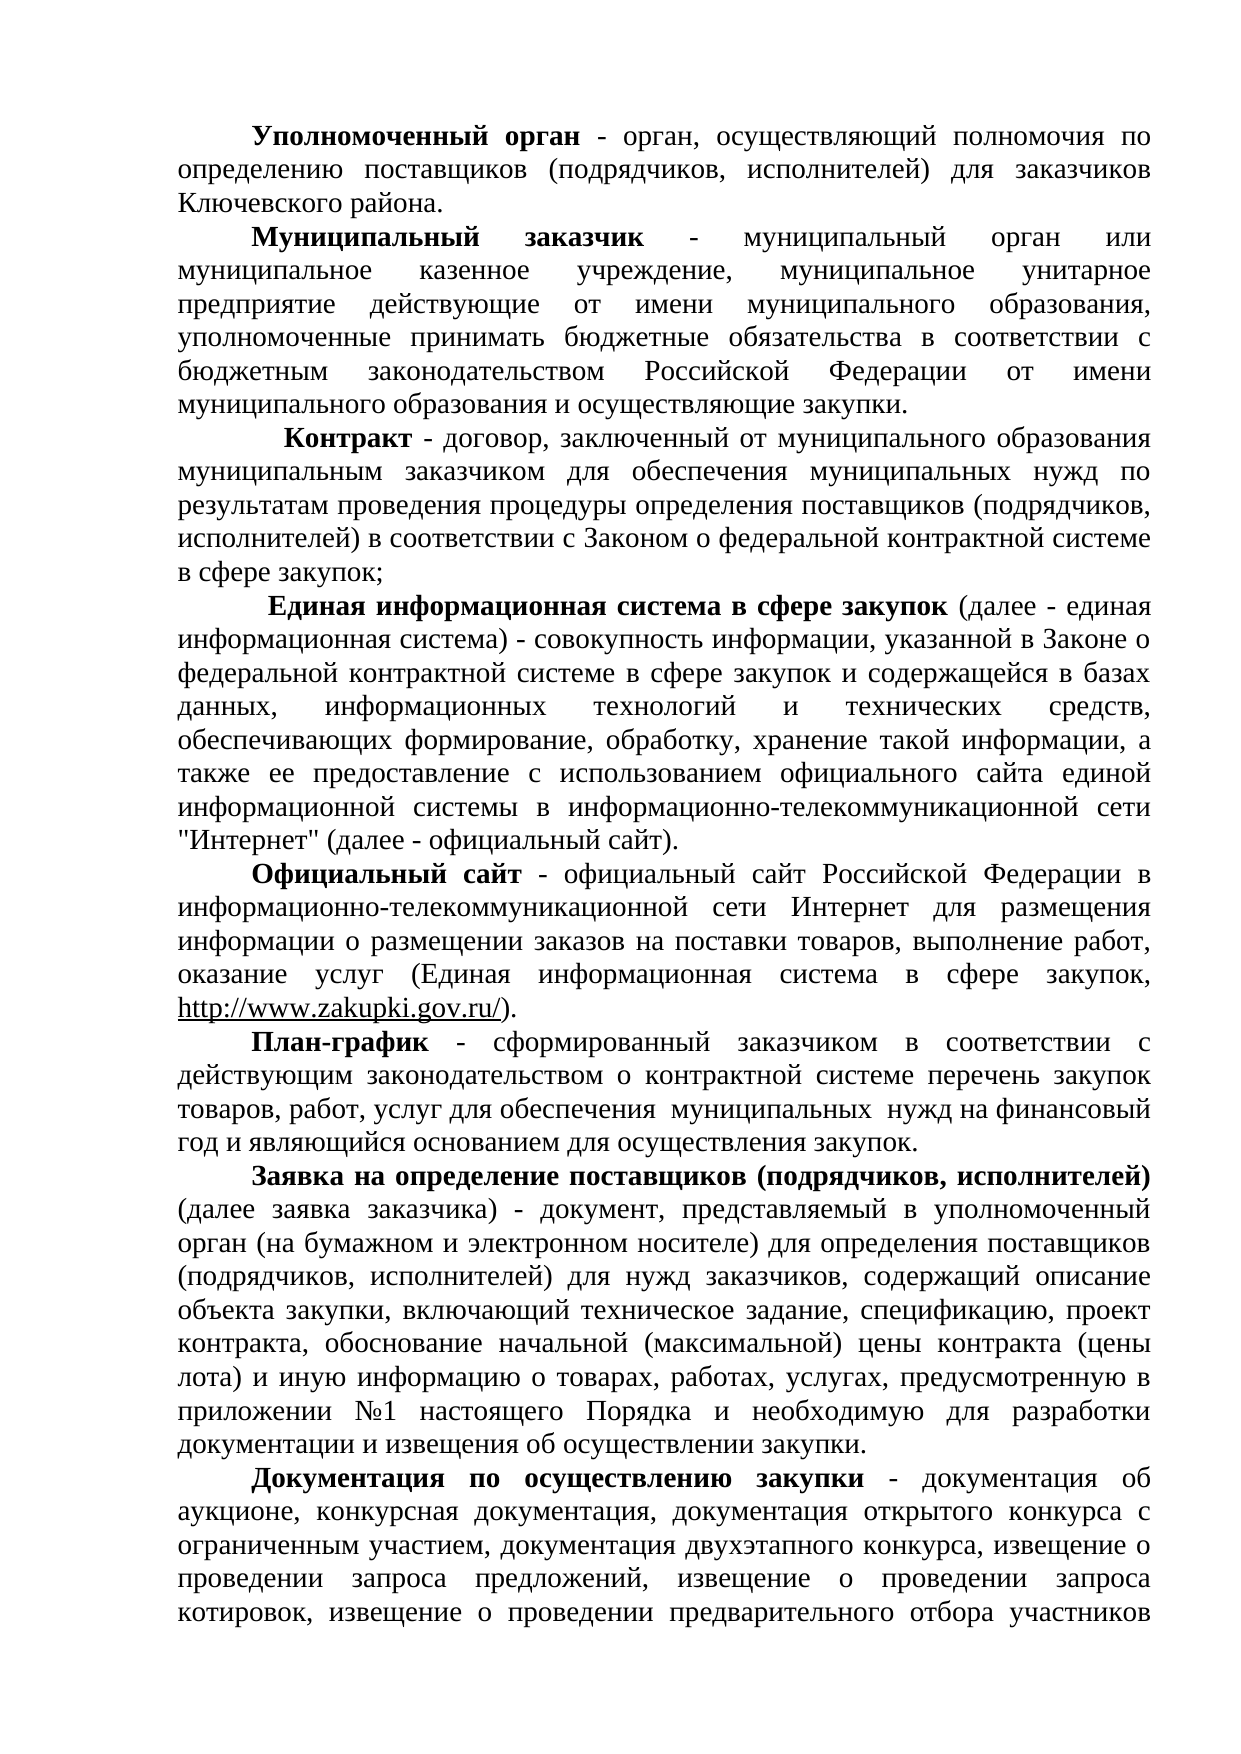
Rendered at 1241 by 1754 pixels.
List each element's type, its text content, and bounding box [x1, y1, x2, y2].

text Единая информационная система в сфере закупок (далее - единая информационная система) - совокупность информации, указанной в Законе о федеральной контрактной системе в сфере закупок и содержащейся в базах данных, информационных технологий и технических средств, обеспечивающих формирование, обработку, хранение такой информации, а также ее предоставление с использованием официального сайта единой информационной системы в информационно-телекоммуникационной сети "Интернет" (далее - официальный сайт). [177, 588, 1152, 856]
text Контракт - договор, заключенный от муниципального образования муниципальным заказчиком для обеспечения муниципальных нужд по результатам проведения процедуры определения поставщиков (подрядчиков, исполнителей) в соответствии с Законом о федеральной контрактной системе в сфере закупок; [177, 420, 1152, 588]
text План-график - сформированный заказчиком в соответствии с действующим законодательством о контрактной системе перечень закупок товаров, работ, услуг для обеспечения муниципальных нужд на финансовый год и являющийся основанием для осуществления закупок. [177, 1024, 1152, 1158]
text Официальный сайт - официальный сайт Российской Федерации в информационно-телекоммуникационной сети Интернет для размещения информации о размещении заказов на поставки товаров, выполнение работ, оказание услуг (Единая информационная система в сфере закупок, http://www.zakupki.gov.ru/). [177, 856, 1152, 1024]
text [177, 1460, 1152, 1627]
text Уполномоченный орган - орган, осуществляющий полномочия по определению поставщиков (подрядчиков, исполнителей) для заказчиков Ключевского района. [177, 118, 1152, 219]
text Муниципальный заказчик - муниципальный орган или муниципальное казенное учреждение, муниципальное унитарное предприятие действующие от имени муниципального образования, уполномоченные принимать бюджетные обязательства в соответствии с бюджетным законодательством Российской Федерации от имени муниципального образования и осуществляющие закупки. [177, 219, 1152, 420]
text Заявка на определение поставщиков (подрядчиков, исполнителей) (далее заявка заказчика) - документ, представляемый в уполномоченный орган (на бумажном и электронном носителе) для определения поставщиков (подрядчиков, исполнителей) для нужд заказчиков, содержащий описание объекта закупки, включающий техническое задание, спецификацию, проект контракта, обоснование начальной (максимальной) цены контракта (цены лота) и иную информацию о товарах, работах, услугах, предусмотренную в приложении №1 настоящего Порядка и необходимую для разработки документации и извещения об осуществлении закупки. [177, 1158, 1152, 1460]
